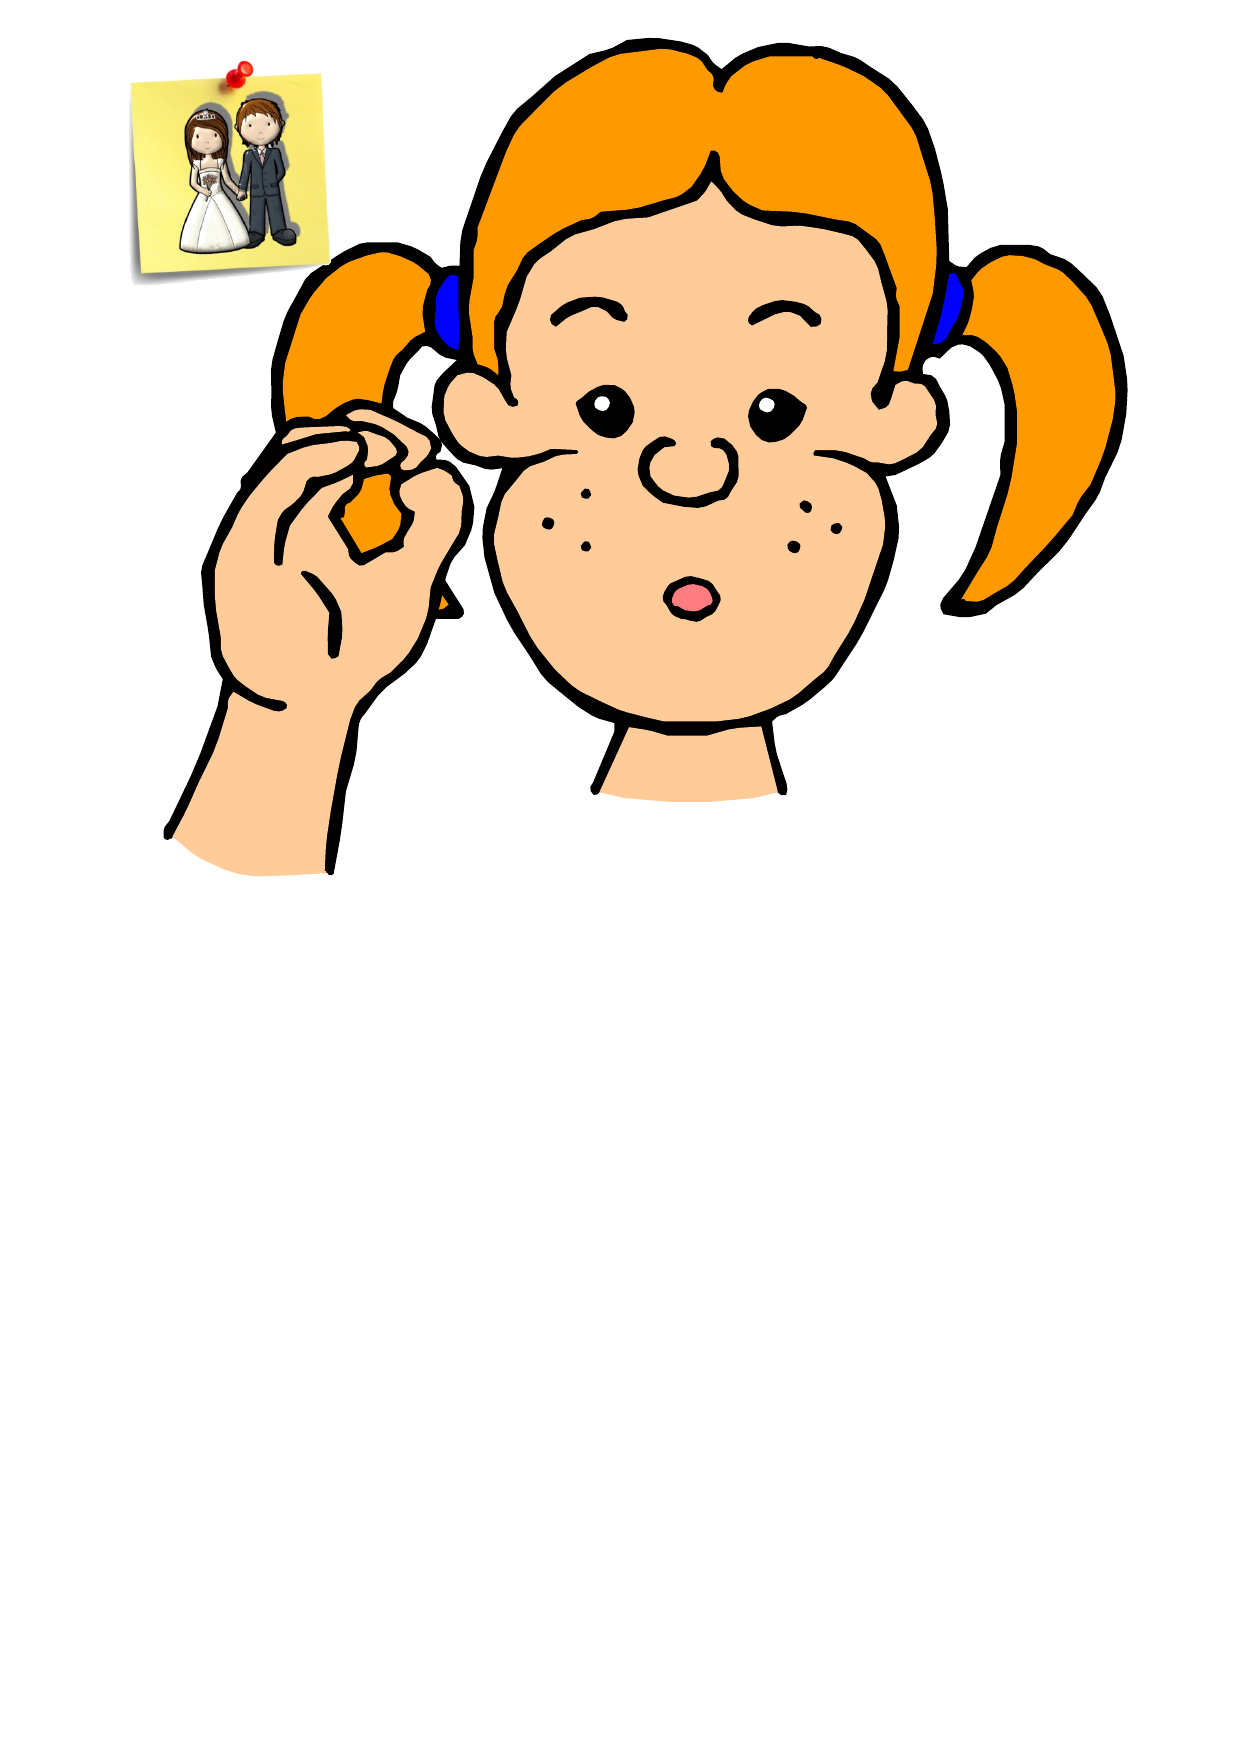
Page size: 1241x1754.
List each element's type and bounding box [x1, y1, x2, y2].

picture [58, 29, 400, 333]
table_cell [130, 30, 1148, 963]
